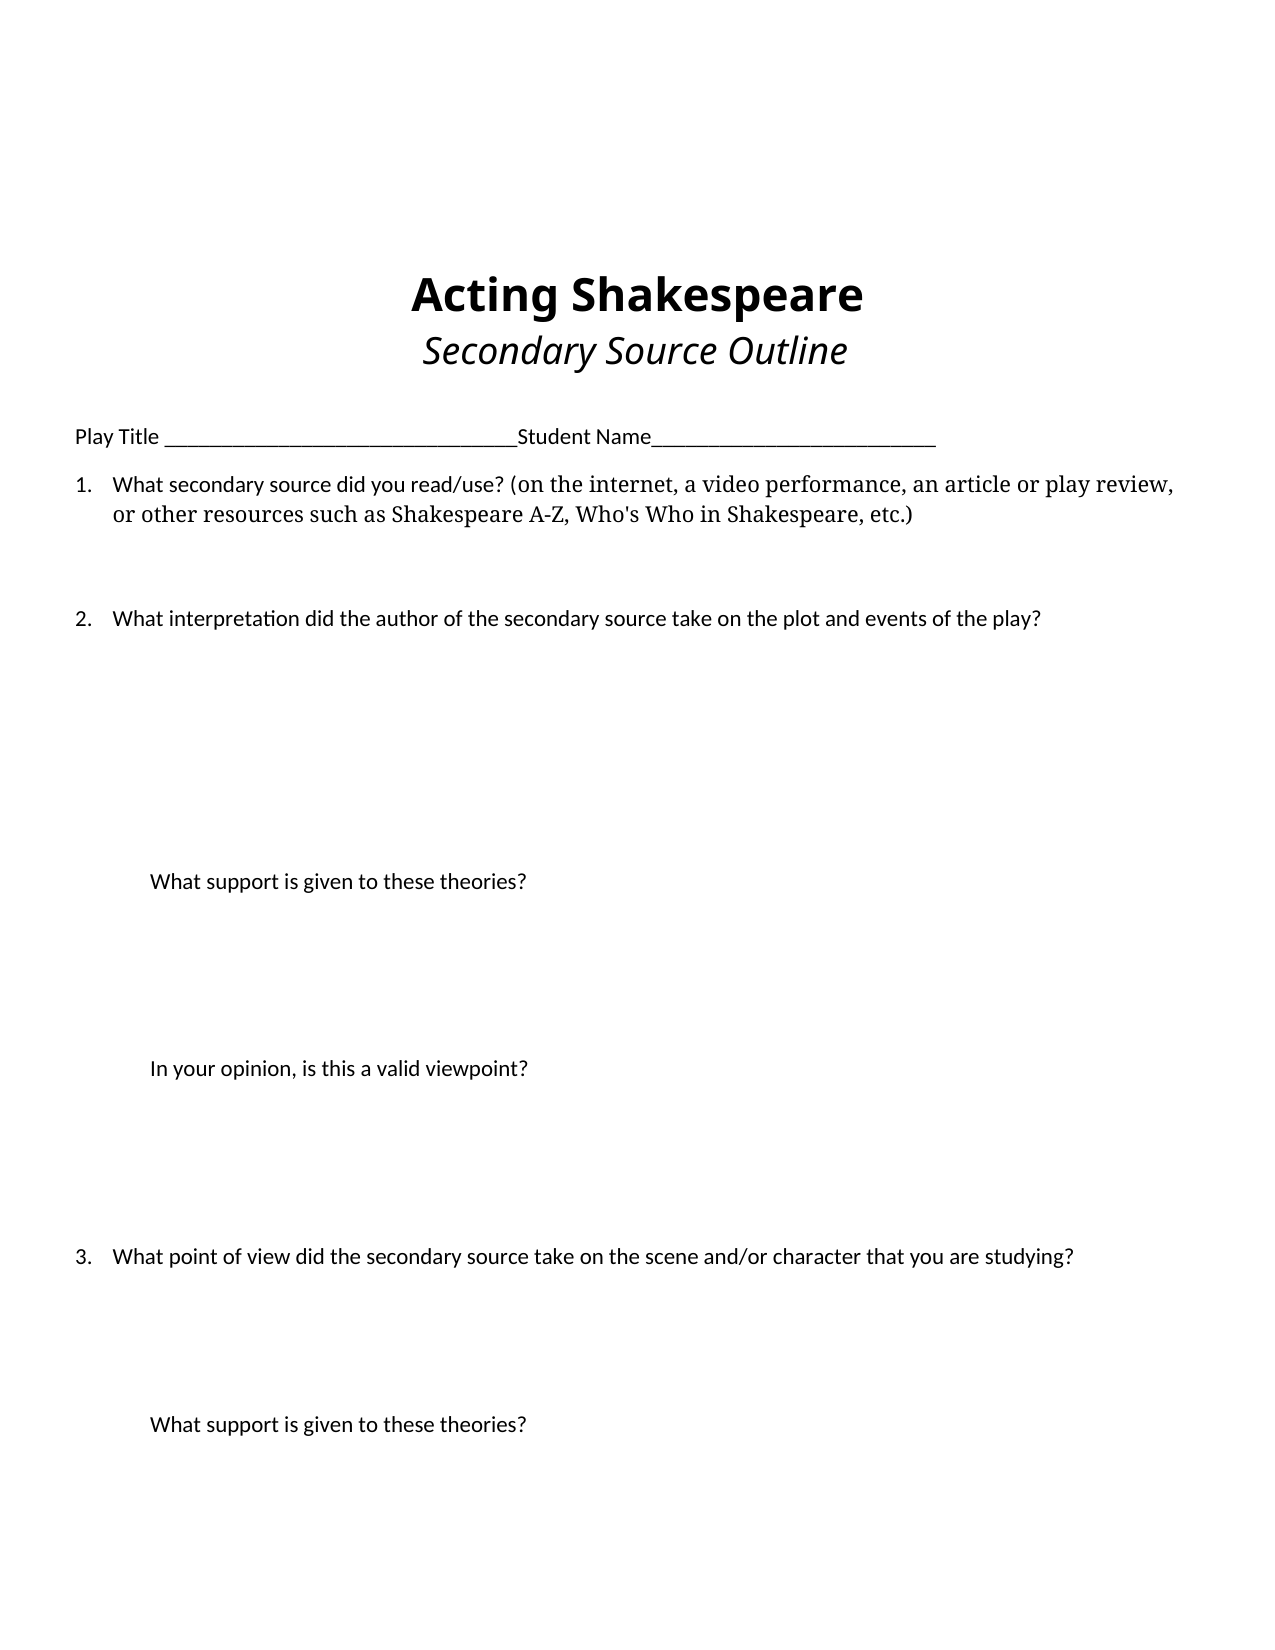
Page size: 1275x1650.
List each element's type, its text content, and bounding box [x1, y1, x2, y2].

list What secondary source did you read/use? (on the internet, a video performance, an article or play review, or other resources such as Shakespeare A-Z, Who's Who in Shakespeare, etc.) [75, 469, 1200, 529]
text What support is given to these theories? [150, 1411, 1200, 1439]
title Acting Shakespeare [75, 262, 1200, 324]
text In your opinion, is this a valid viewpoint? [150, 1054, 1200, 1082]
list What interpretation did the author of the secondary source take on the plot and events of the play? [75, 604, 1200, 633]
list What point of view did the secondary source take on the scene and/or character that you are studying? [75, 1242, 1200, 1270]
text Play Title _______________________________Student Name_________________________ [75, 422, 1200, 451]
title Secondary Source Outline [75, 324, 1200, 376]
text What support is given to these theories? [150, 867, 1200, 895]
